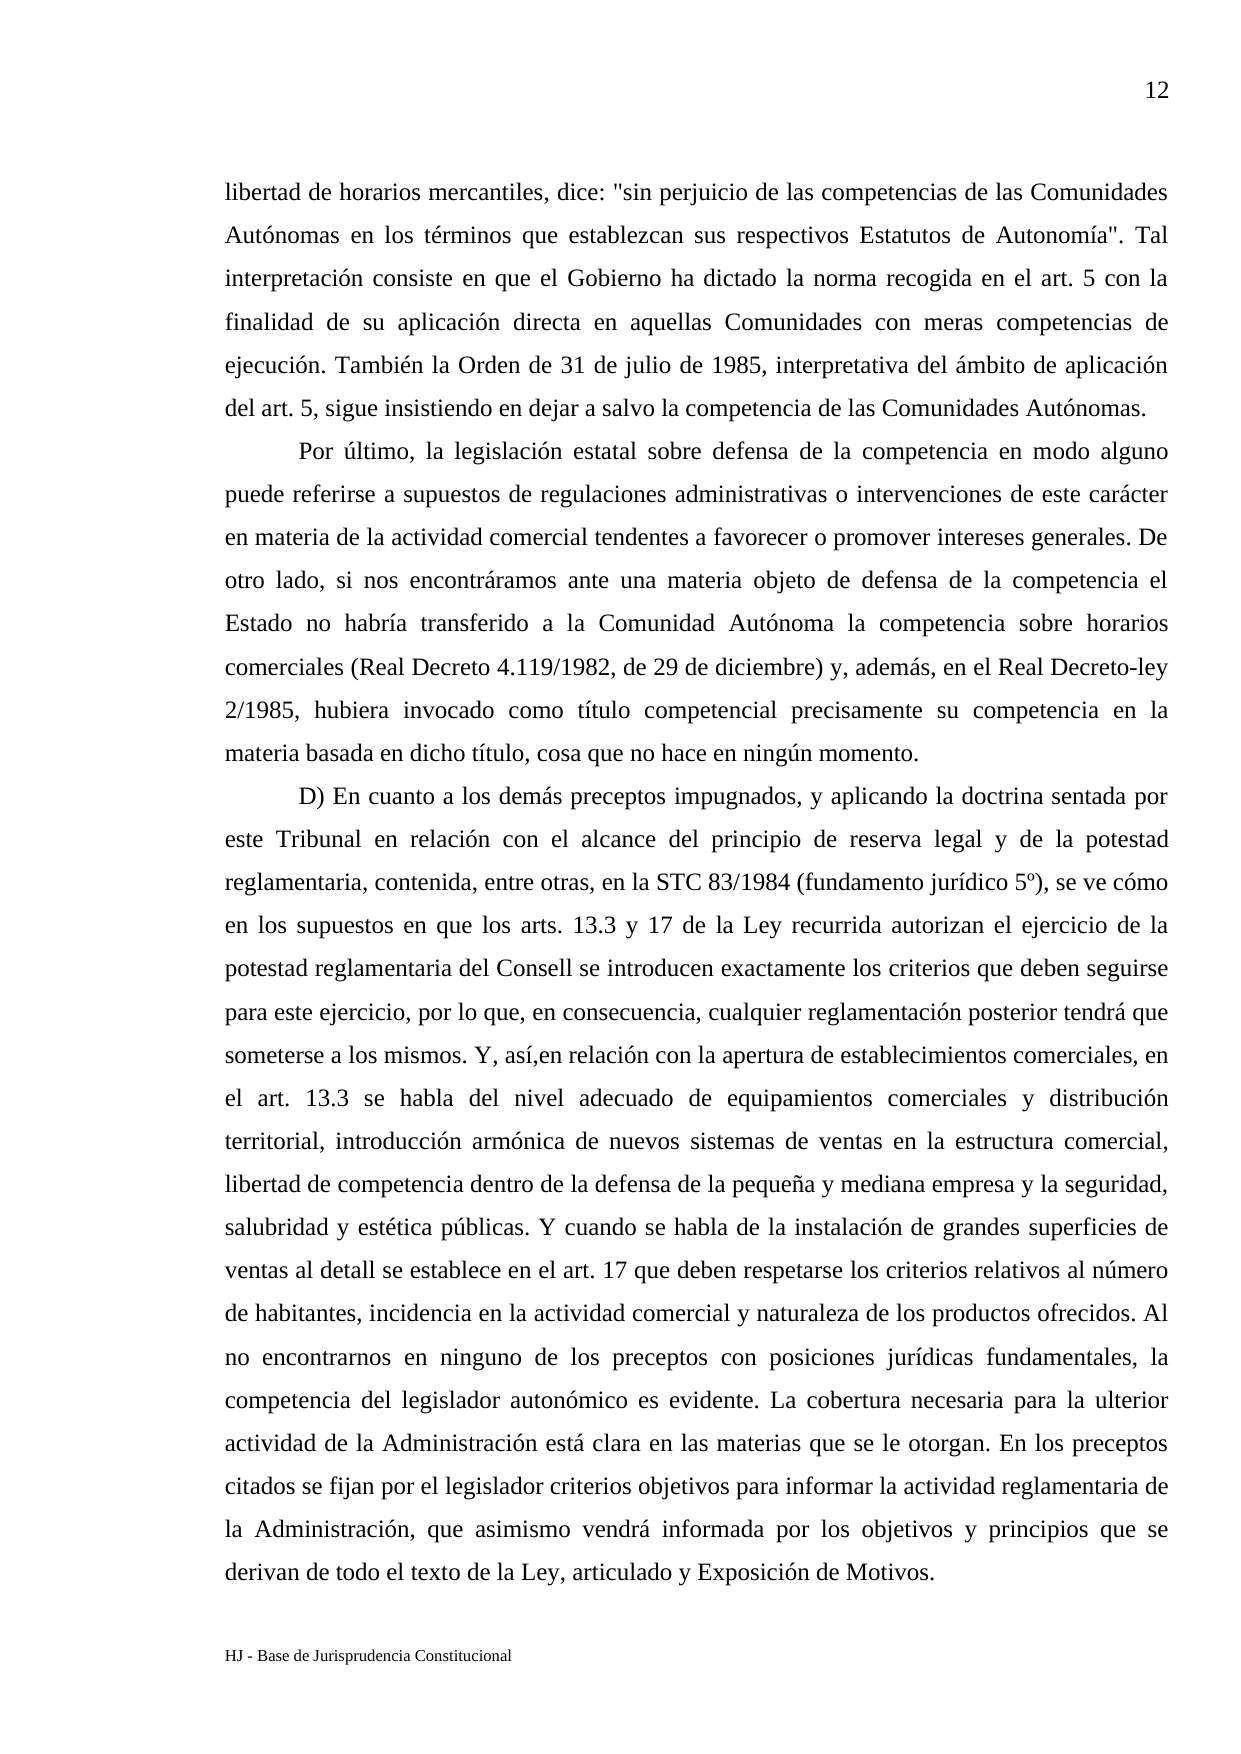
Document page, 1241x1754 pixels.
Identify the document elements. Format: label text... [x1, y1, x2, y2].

text Por último, la legislación estatal sobre defensa de la competencia en modo alguno puede referirse a supuestos de regulaciones administrativas o intervenciones de este carácter en materia de la actividad comercial tendentes a favorecer o promover intereses generales. De otro lado, si nos encontráramos ante una materia objeto de defensa de la competencia el Estado no habría transferido a la Comunidad Autónoma la competencia sobre horarios comerciales (Real Decreto 4.119/1982, de 29 de diciembre) y, además, en el Real Decreto-ley 2/1985, hubiera invocado como título competencial precisamente su competencia en la materia basada en dicho título, cosa que no hace en ningún momento. [224, 436, 1169, 767]
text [224, 177, 1169, 422]
text D) En cuanto a los demás preceptos impugnados, y aplicando la doctrina sentada por este Tribunal en relación con el alcance del principio de reserva legal y de la potestad reglamentaria, contenida, entre otras, en la STC 83/1984 (fundamento jurídico 5º), se ve cómo en los supuestos en que los arts. 13.3 y 17 de la Ley recurrida autorizan el ejercicio de la potestad reglamentaria del Consell se introducen exactamente los criterios que deben seguirse para este ejercicio, por lo que, en consecuencia, cualquier reglamentación posterior tendrá que someterse a los mismos. Y, así,en relación con la apertura de establecimientos comerciales, en el art. 13.3 se habla del nivel adecuado de equipamientos comerciales y distribución territorial, introducción armónica de nuevos sistemas de ventas en la estructura comercial, libertad de competencia dentro de la defensa de la pequeña y mediana empresa y la seguridad, salubridad y estética públicas. Y cuando se habla de la instalación de grandes superficies de ventas al detall se establece en el art. 17 que deben respetarse los criterios relativos al número de habitantes, incidencia en la actividad comercial y naturaleza de los productos ofrecidos. Al no encontrarnos en ninguno de los preceptos con posiciones jurídicas fundamentales, la competencia del legislador autonómico es evidente. La cobertura necesaria para la ulterior actividad de la Administración está clara en las materias que se le otorgan. En los preceptos citados se fijan por el legislador criterios objetivos para informar la actividad reglamentaria de la Administración, que asimismo vendrá informada por los objetivos y principios que se derivan de todo el texto de la Ley, articulado y Exposición de Motivos. [224, 781, 1169, 1586]
